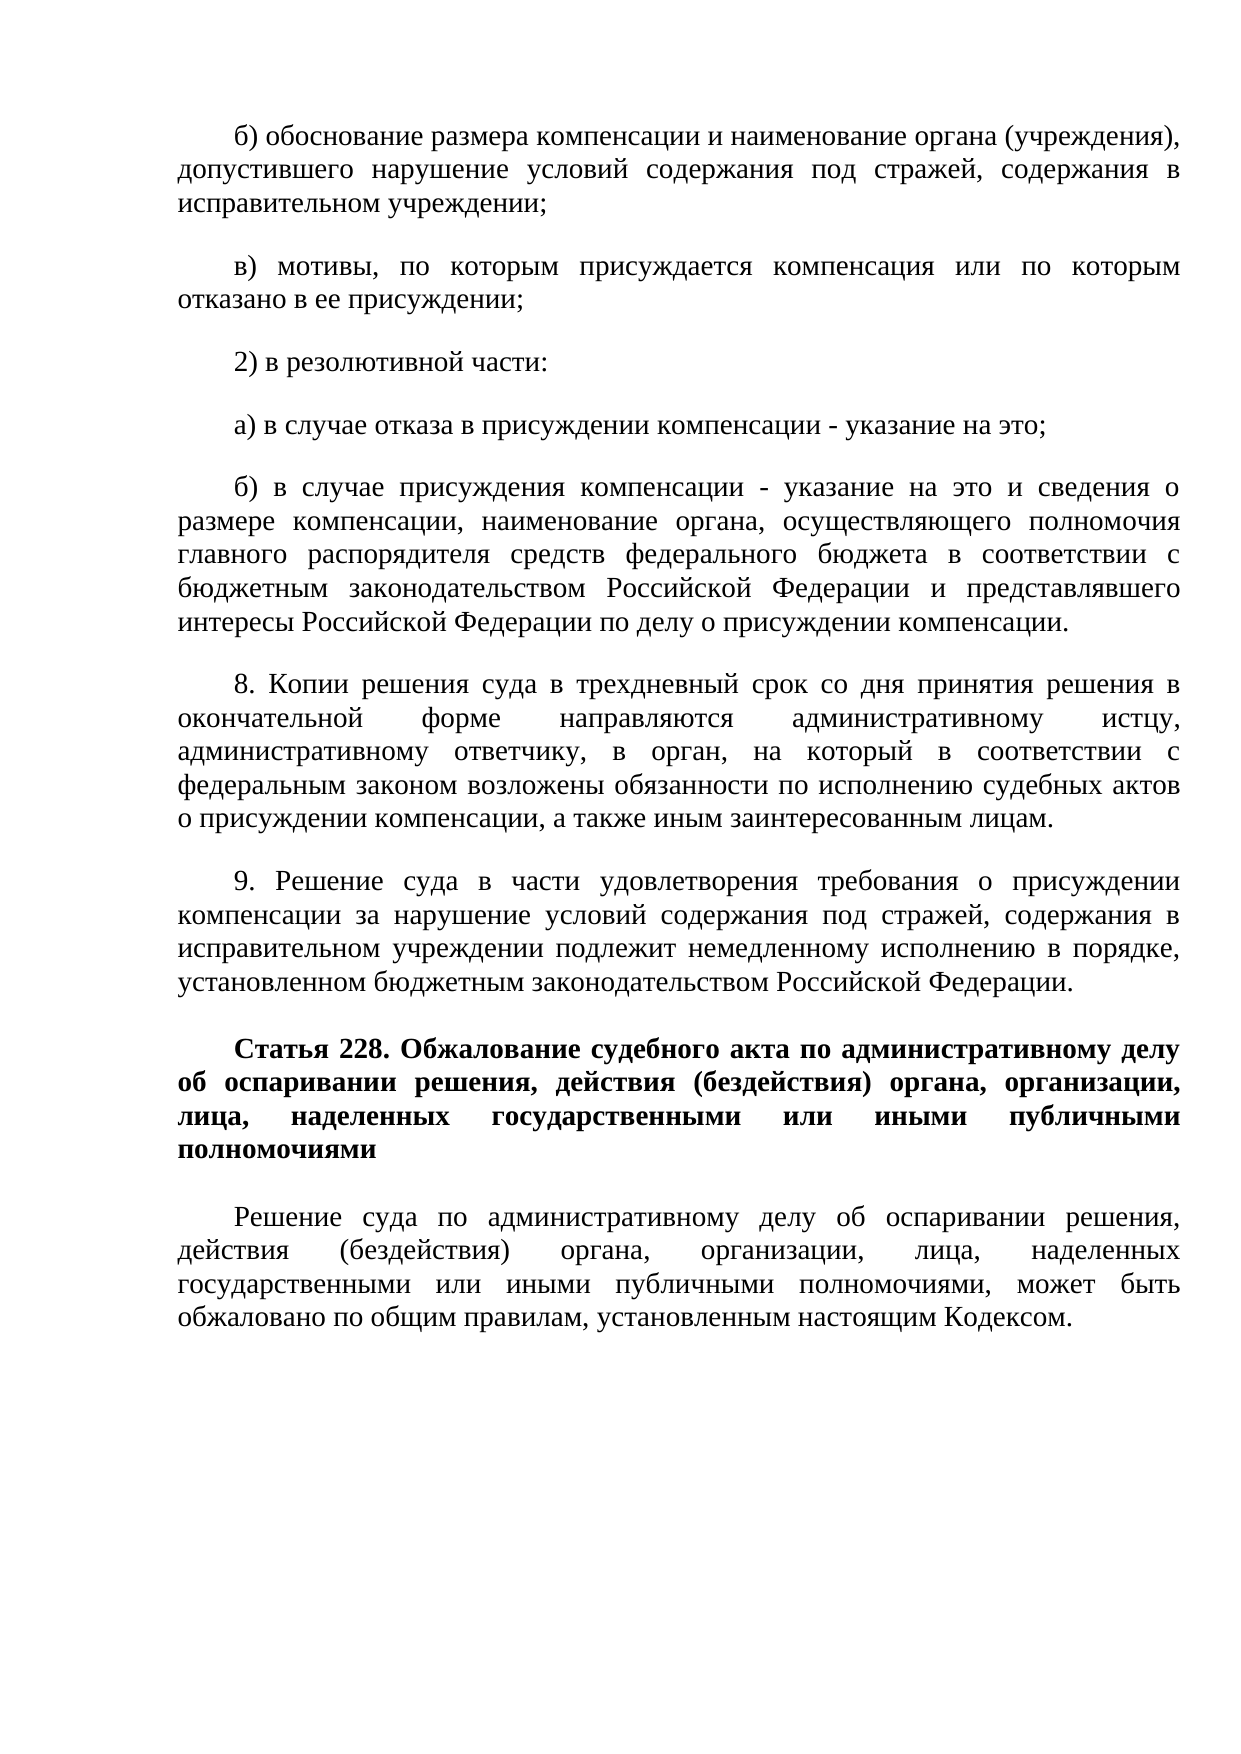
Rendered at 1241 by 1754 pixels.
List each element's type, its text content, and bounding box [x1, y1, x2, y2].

text в) мотивы, по которым присуждается компенсация или по которым отказано в ее присуждении; [177, 248, 1181, 315]
text 2) в резолютивной части: [177, 344, 1181, 378]
text б) в случае присуждения компенсации - указание на это и сведения о размере компенсации, наименование органа, осуществляющего полномочия главного распорядителя средств федерального бюджета в соответствии с бюджетным законодательством Российской Федерации и представлявшего интересы Российской Федерации по делу о присуждении компенсации. [177, 469, 1181, 637]
text 9. Решение суда в части удовлетворения требования о присуждении компенсации за нарушение условий содержания под стражей, содержания в исправительном учреждении подлежит немедленному исполнению в порядке, установленном бюджетным законодательством Российской Федерации. [177, 863, 1181, 997]
text б) обоснование размера компенсации и наименование органа (учреждения), допустившего нарушение условий содержания под стражей, содержания в исправительном учреждении; [177, 118, 1181, 219]
text Решение суда по административному делу об оспаривании решения, действия (бездействия) органа, организации, лица, наделенных государственными или иными публичными полномочиями, может быть обжаловано по общим правилам, установленным настоящим Кодексом. [177, 1199, 1181, 1333]
text а) в случае отказа в присуждении компенсации - указание на это; [177, 407, 1181, 440]
text Статья 228. Обжалование судебного акта по административному делу об оспаривании решения, действия (бездействия) органа, организации, лица, наделенных государственными или иными публичными полномочиями [177, 1031, 1181, 1165]
text 8. Копии решения суда в трехдневный срок со дня принятия решения в окончательной форме направляются административному истцу, административному ответчику, в орган, на который в соответствии с федеральным законом возложены обязанности по исполнению судебных актов о присуждении компенсации, а также иным заинтересованным лицам. [177, 666, 1181, 834]
